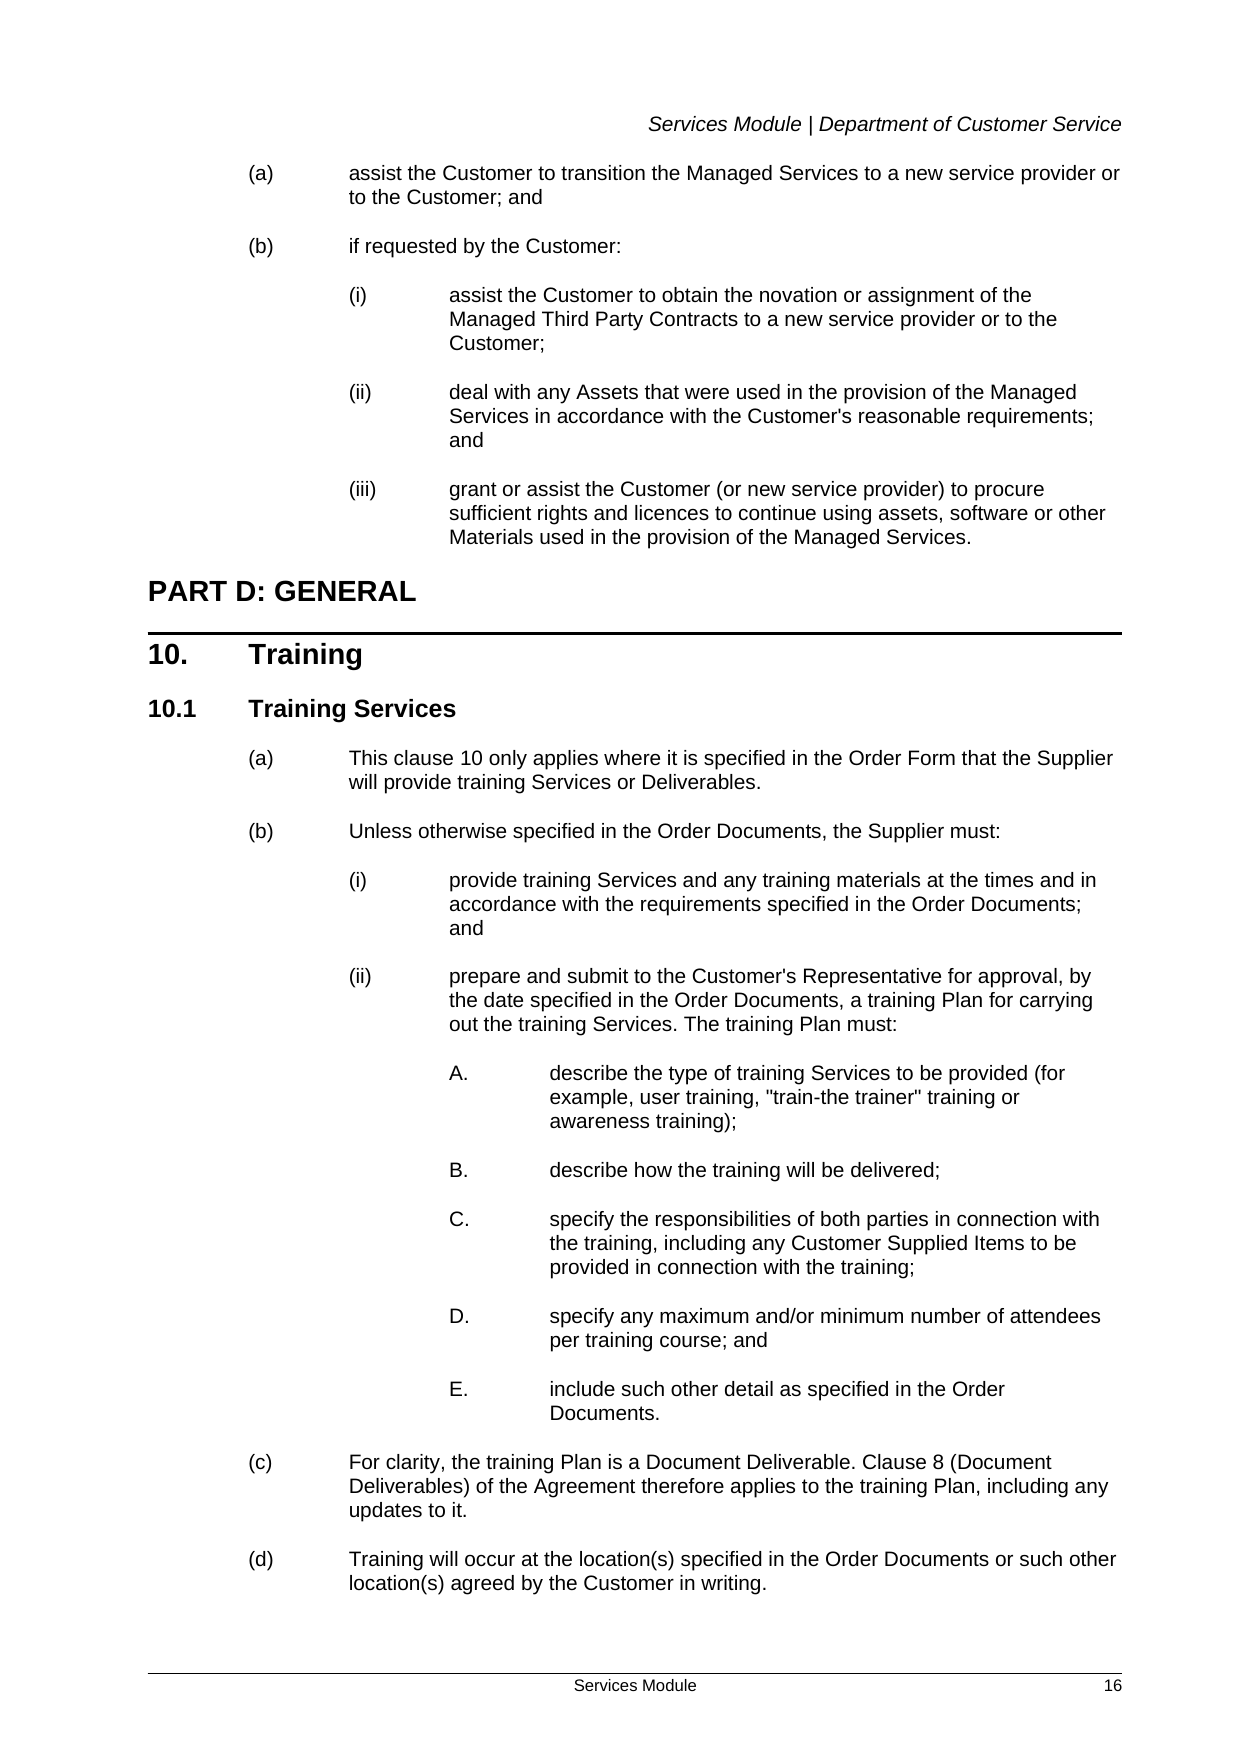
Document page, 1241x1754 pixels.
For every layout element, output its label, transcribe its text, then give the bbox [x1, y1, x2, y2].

subtitle specify any maximum and/or minimum number of attendees per training course; and [449, 1304, 1122, 1352]
subtitle PART D: GENERAL [148, 574, 1122, 607]
subtitle assist the Customer to obtain the novation or assignment of the Managed Third Party Contracts to a new service provider or to the Customer; [348, 283, 1122, 355]
subtitle This clause 10 only applies where it is specified in the Order Form that the Supplier will provide training Services or Deliverables. [248, 746, 1122, 793]
subtitle Unless otherwise specified in the Order Documents, the Supplier must: [248, 818, 1122, 842]
subtitle Training Services [148, 694, 1122, 723]
subtitle provide training Services and any training materials at the times and in accordance with the requirements specified in the Order Documents; and [348, 867, 1122, 939]
subtitle For clarity, the training Plan is a Document Deliverable. Clause 8 (Document Deliverables) of the Agreement therefore applies to the training Plan, including any updates to it. [248, 1450, 1122, 1522]
subtitle Training [148, 635, 1122, 671]
subtitle specify the responsibilities of both parties in connection with the training, including any Customer Supplied Items to be provided in connection with the training; [449, 1207, 1122, 1279]
subtitle prepare and submit to the Customer's Representative for approval, by the date specified in the Order Documents, a training Plan for carrying out the training Services. The training Plan must: [348, 964, 1122, 1036]
subtitle grant or assist the Customer (or new service provider) to procure sufficient rights and licences to continue using assets, software or other Materials used in the provision of the Managed Services. [348, 477, 1122, 549]
subtitle include such other detail as specified in the Order Documents. [449, 1377, 1122, 1425]
subtitle describe how the training will be delivered; [449, 1158, 1122, 1182]
subtitle Training will occur at the location(s) specified in the Order Documents or such other location(s) agreed by the Customer in writing. [248, 1547, 1122, 1594]
subtitle describe the type of training Services to be provided (for example, user training, "train-the trainer" training or awareness training); [449, 1061, 1122, 1133]
subtitle assist the Customer to transition the Managed Services to a new service provider or to the Customer; and [248, 161, 1122, 209]
subtitle deal with any Assets that were used in the provision of the Managed Services in accordance with the Customer's reasonable requirements; and [348, 380, 1122, 452]
subtitle if requested by the Customer: [248, 234, 1122, 258]
